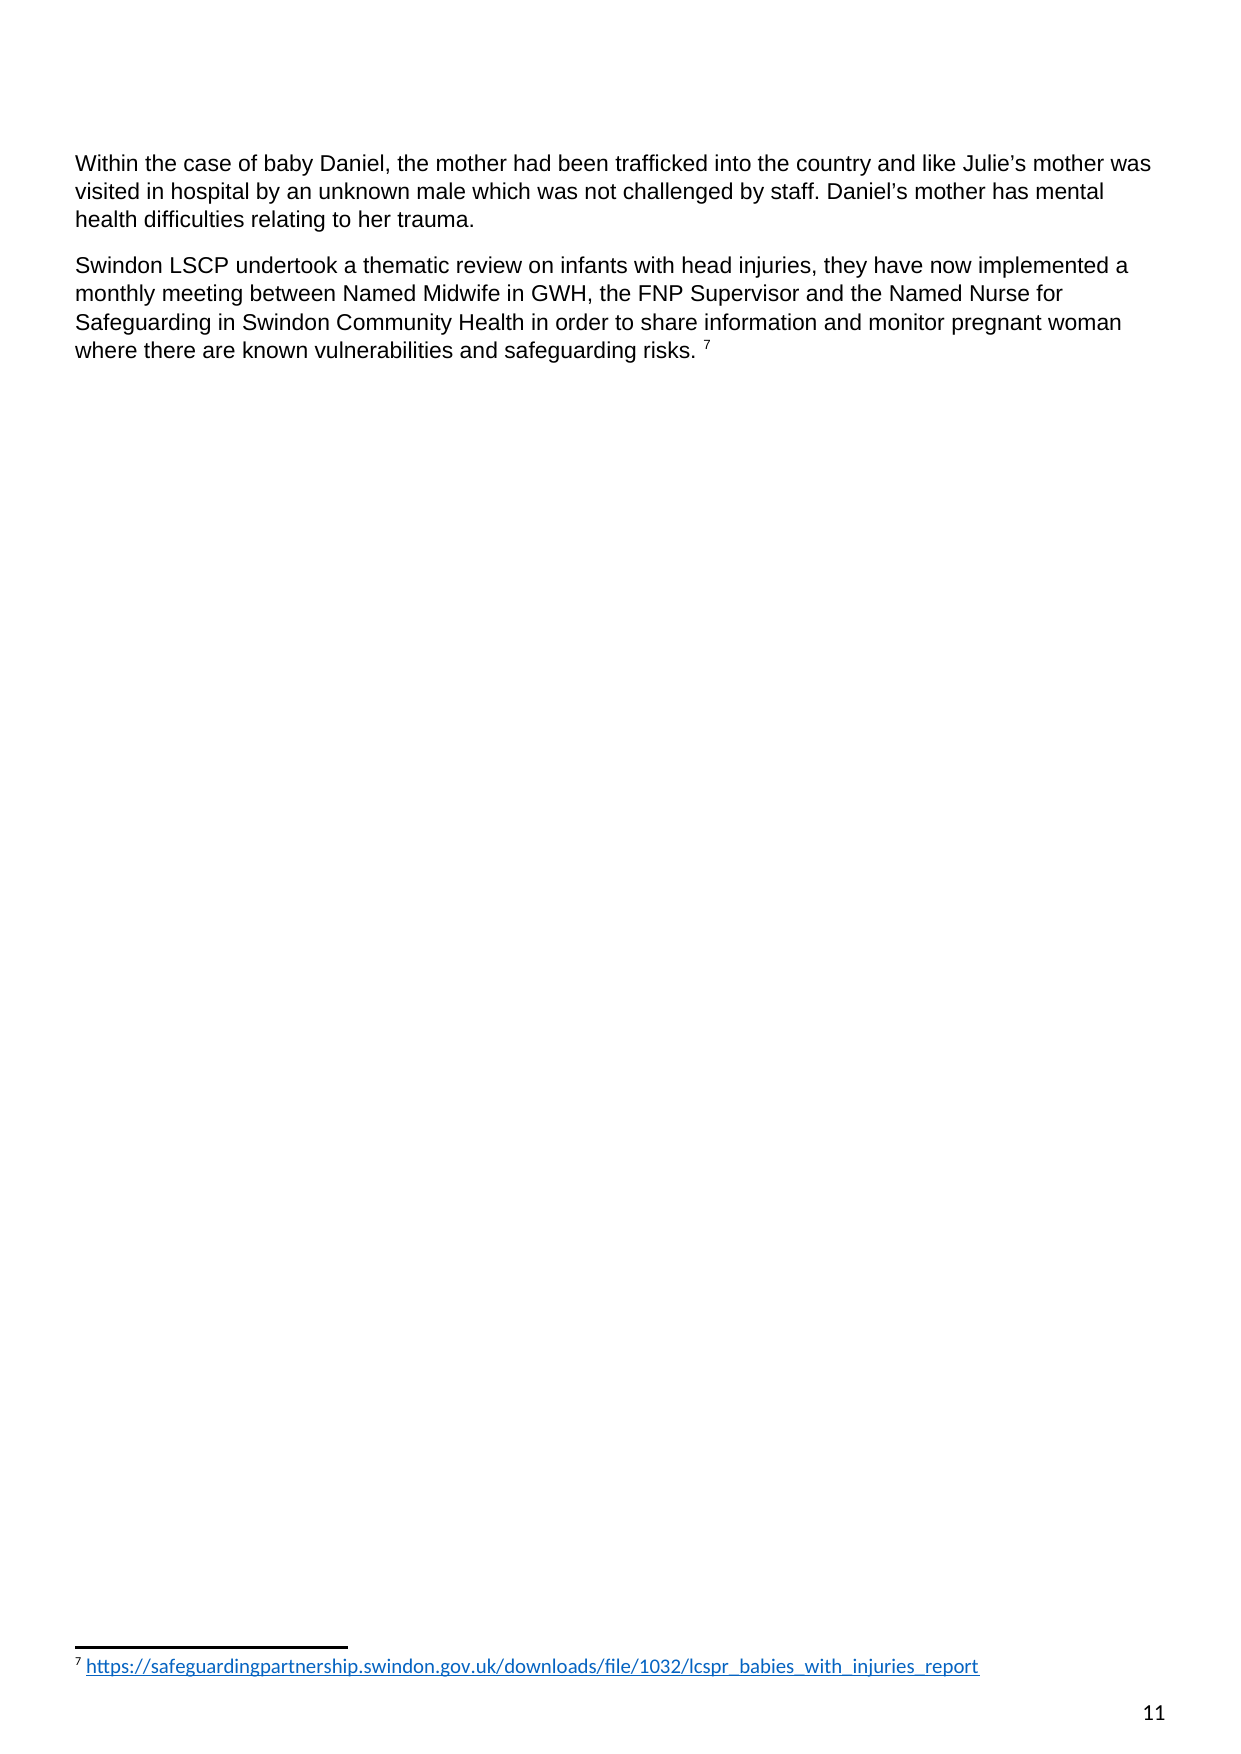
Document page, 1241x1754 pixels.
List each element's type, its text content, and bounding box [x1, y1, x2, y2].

text Swindon LSCP undertook a thematic review on infants with head injuries, they have now implemented a monthly meeting between Named Midwife in GWH, the FNP Supervisor and the Named Nurse for Safeguarding in Swindon Community Health in order to share information and monitor pregnant woman where there are known vulnerabilities and safeguarding risks. [75, 252, 1165, 363]
text Within the case of baby Daniel, the mother had been trafficked into the country and like Julie’s mother was visited in hospital by an unknown male which was not challenged by staff. Daniel’s mother has mental health difficulties relating to her trauma. [75, 149, 1165, 233]
